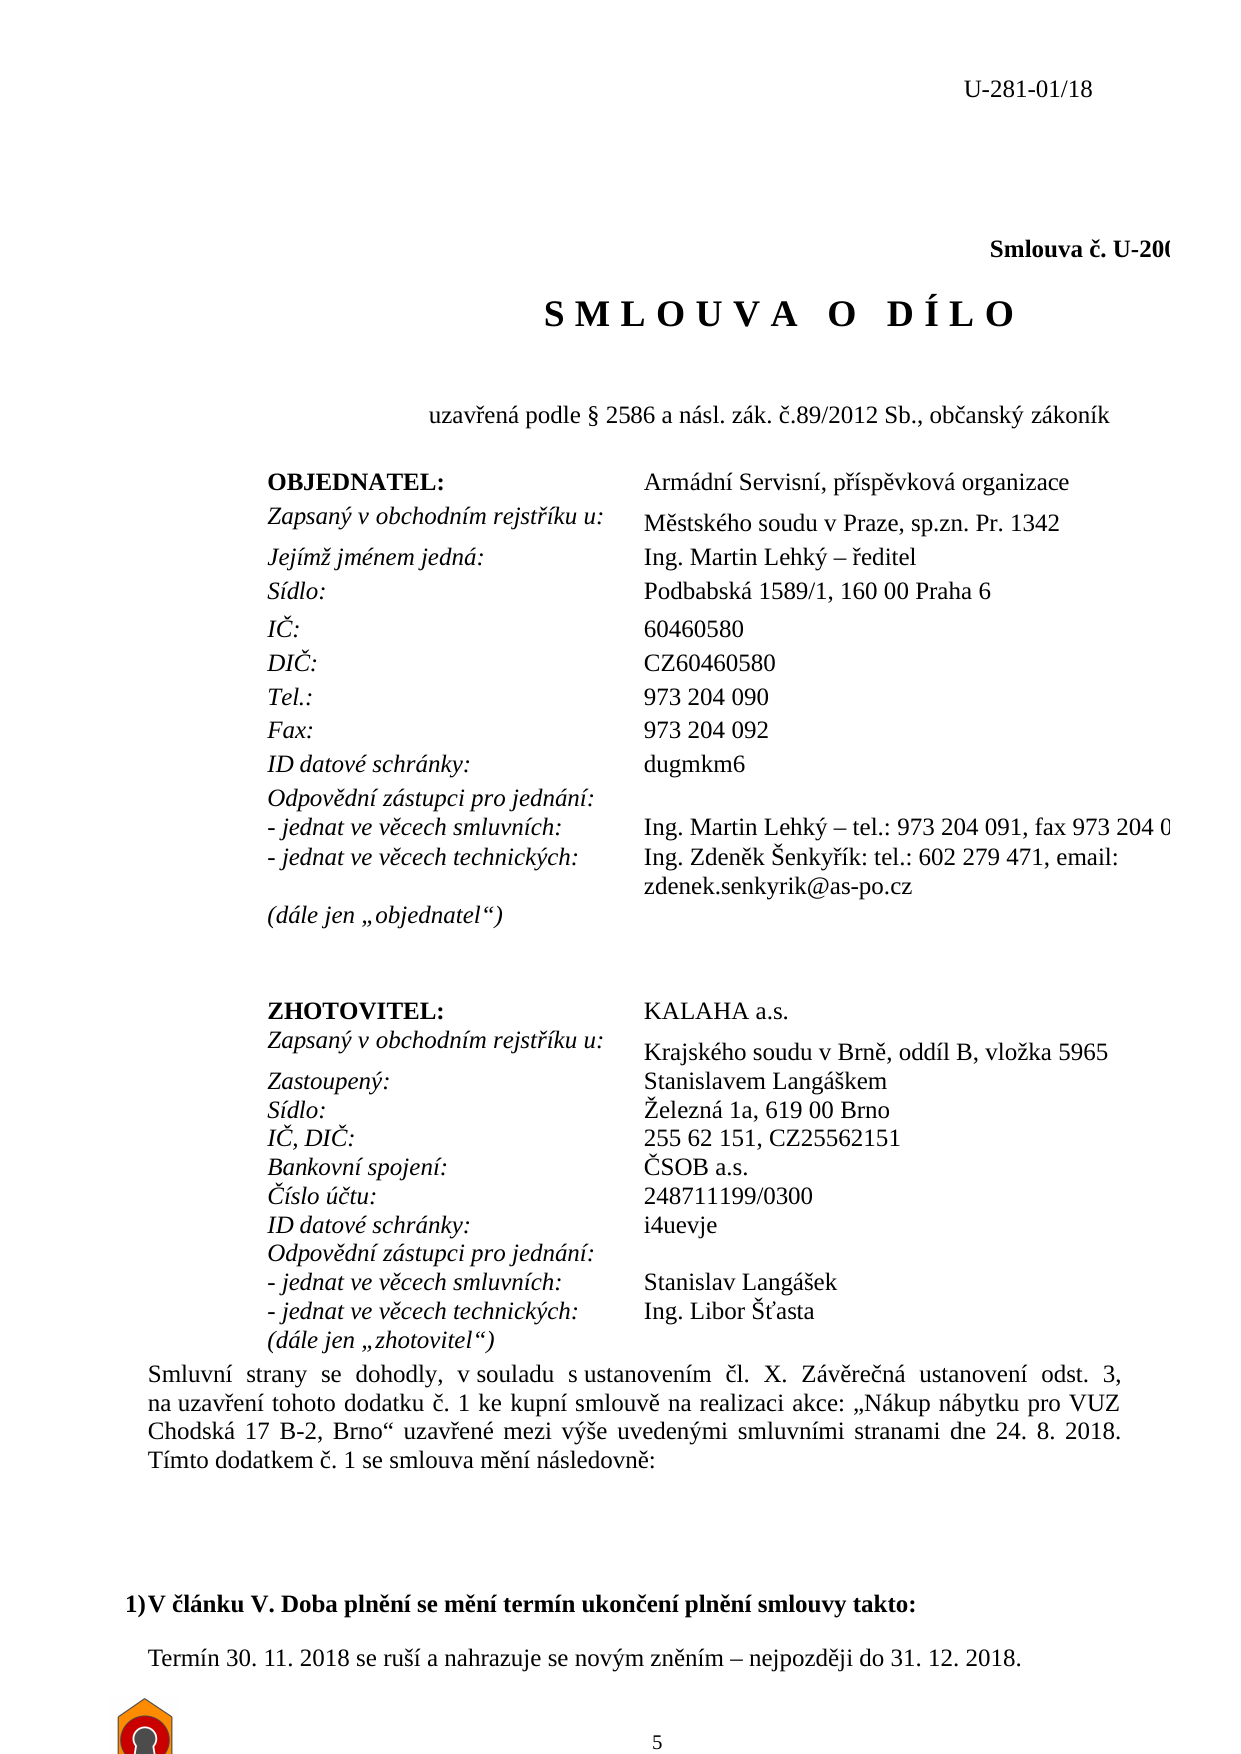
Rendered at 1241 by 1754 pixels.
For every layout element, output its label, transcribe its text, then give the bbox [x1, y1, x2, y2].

list V článku V. Doba plnění se mění termín ukončení plnění smlouvy takto: [125, 1589, 1166, 1618]
picture [109, 1695, 180, 1754]
text Termín 30. 11. 2018 se ruší a nahrazuje se novým zněním – nejpozději do 31. 12. 2018. [148, 1643, 1166, 1671]
text Smluvní strany se dohodly, v souladu s ustanovením čl. X. Závěrečná ustanovení odst. 3, na uzavření tohoto dodatku č. 1 ke kupní smlouvě na realizaci akce: „Nákup nábytku pro VUZ Chodská 17 B-2, Brno“ uzavřené mezi výše uvedenými smluvními stranami dne 24. 8. 2018. Tímto dodatkem č. 1 se smlouva mění následovně: [148, 1359, 1122, 1474]
